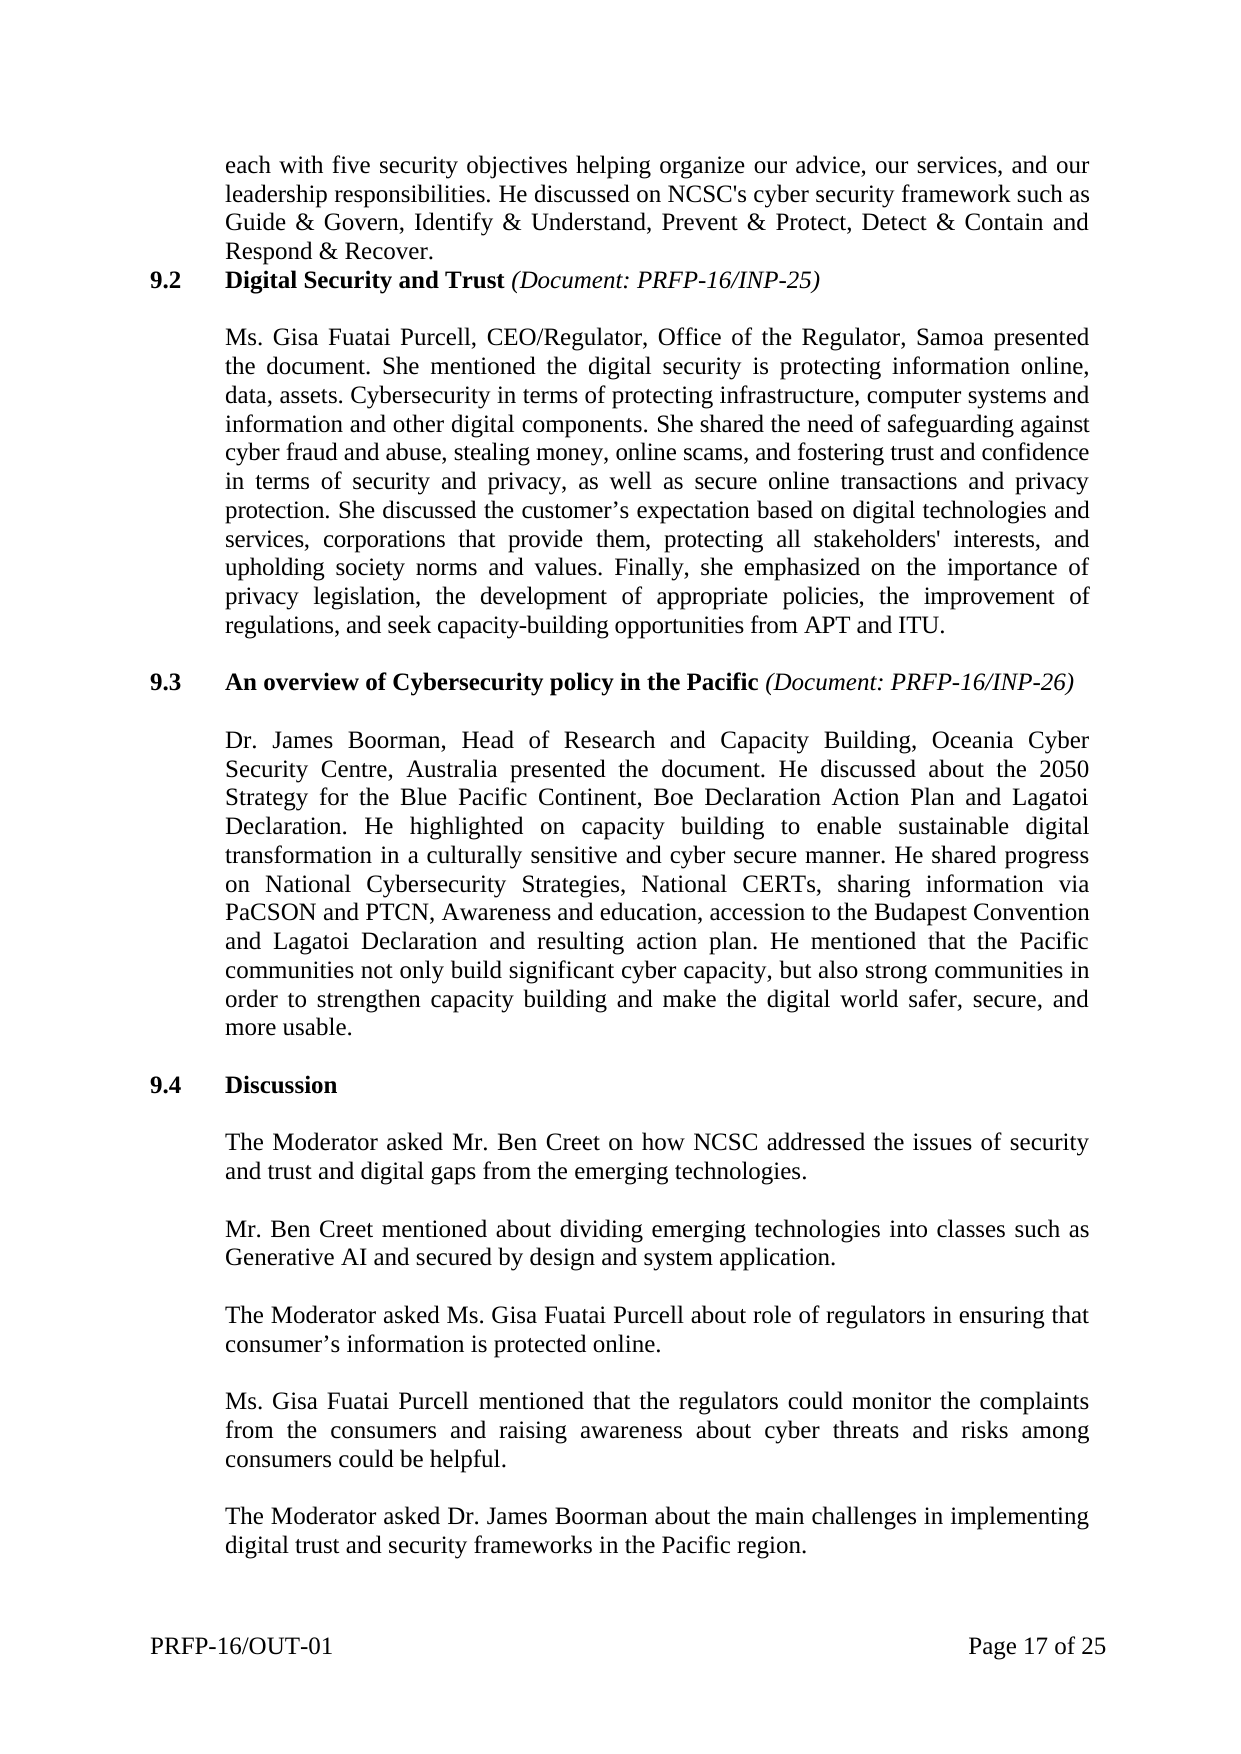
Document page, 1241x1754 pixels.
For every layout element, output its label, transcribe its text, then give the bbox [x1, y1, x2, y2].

text An overview of Cybersecurity policy in the Pacific (Document: PRFP-16/INP-26) [150, 667, 1090, 696]
text Discussion [150, 1070, 1090, 1099]
list Ms. Gisa Fuatai Purcell, CEO/Regulator, Office of the Regulator, Samoa presented the document. She mentioned the digital security is protecting information online, data, assets. Cybersecurity in terms of protecting infrastructure, computer systems and information and other digital components. She shared the need of safeguarding against cyber fraud and abuse, stealing money, online scams, and fostering trust and confidence in terms of security and privacy, as well as secure online transactions and privacy protection. She discussed the customer’s expectation based on digital technologies and services, corporations that provide them, protecting all stakeholders' interests, and upholding society norms and values. Finally, she emphasized on the importance of privacy legislation, the development of appropriate policies, the improvement of regulations, and seek capacity-building opportunities from APT and ITU. [225, 322, 1090, 639]
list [225, 150, 1090, 265]
list The Moderator asked Dr. James Boorman about the main challenges in implementing digital trust and security frameworks in the Pacific region. [225, 1501, 1090, 1559]
list The Moderator asked Mr. Ben Creet on how NCSC addressed the issues of security and trust and digital gaps from the emerging technologies. [225, 1127, 1090, 1185]
text Digital Security and Trust (Document: PRFP-16/INP-25) [150, 265, 1090, 294]
list Mr. Ben Creet mentioned about dividing emerging technologies into classes such as Generative AI and secured by design and system application. [225, 1214, 1090, 1271]
list The Moderator asked Ms. Gisa Fuatai Purcell about role of regulators in ensuring that consumer’s information is protected online. [225, 1300, 1090, 1357]
list Dr. James Boorman, Head of Research and Capacity Building, Oceania Cyber Security Centre, Australia presented the document. He discussed about the 2050 Strategy for the Blue Pacific Continent, Boe Declaration Action Plan and Lagatoi Declaration. He highlighted on capacity building to enable sustainable digital transformation in a culturally sensitive and cyber secure manner. He shared progress on National Cybersecurity Strategies, National CERTs, sharing information via PaCSON and PTCN, Awareness and education, accession to the Budapest Convention and Lagatoi Declaration and resulting action plan. He mentioned that the Pacific communities not only build significant cyber capacity, but also strong communities in order to strengthen capacity building and make the digital world safer, secure, and more usable. [225, 725, 1090, 1041]
list Ms. Gisa Fuatai Purcell mentioned that the regulators could monitor the complaints from the consumers and raising awareness about cyber threats and risks among consumers could be helpful. [225, 1386, 1090, 1472]
